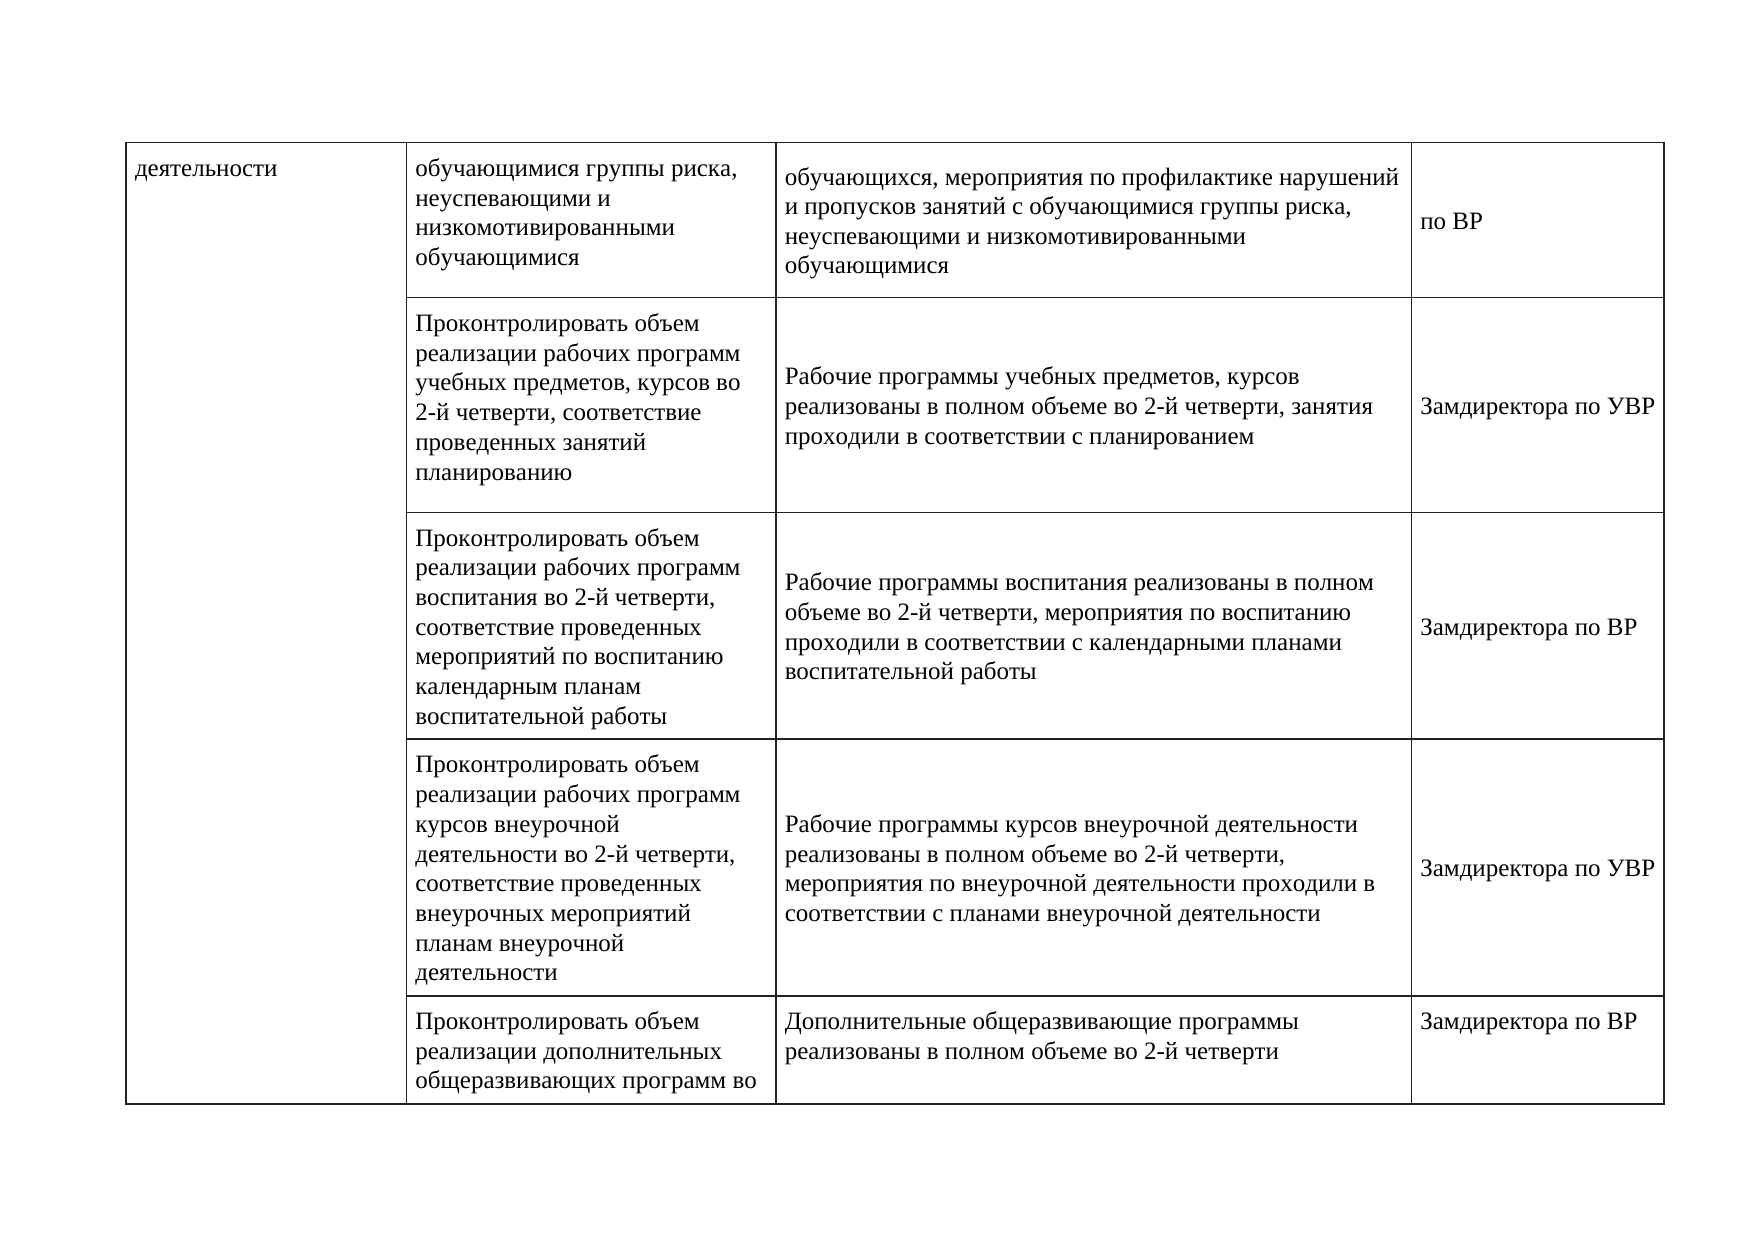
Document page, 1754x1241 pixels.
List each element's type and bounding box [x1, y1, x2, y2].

table_header [117, 133, 1754, 1113]
